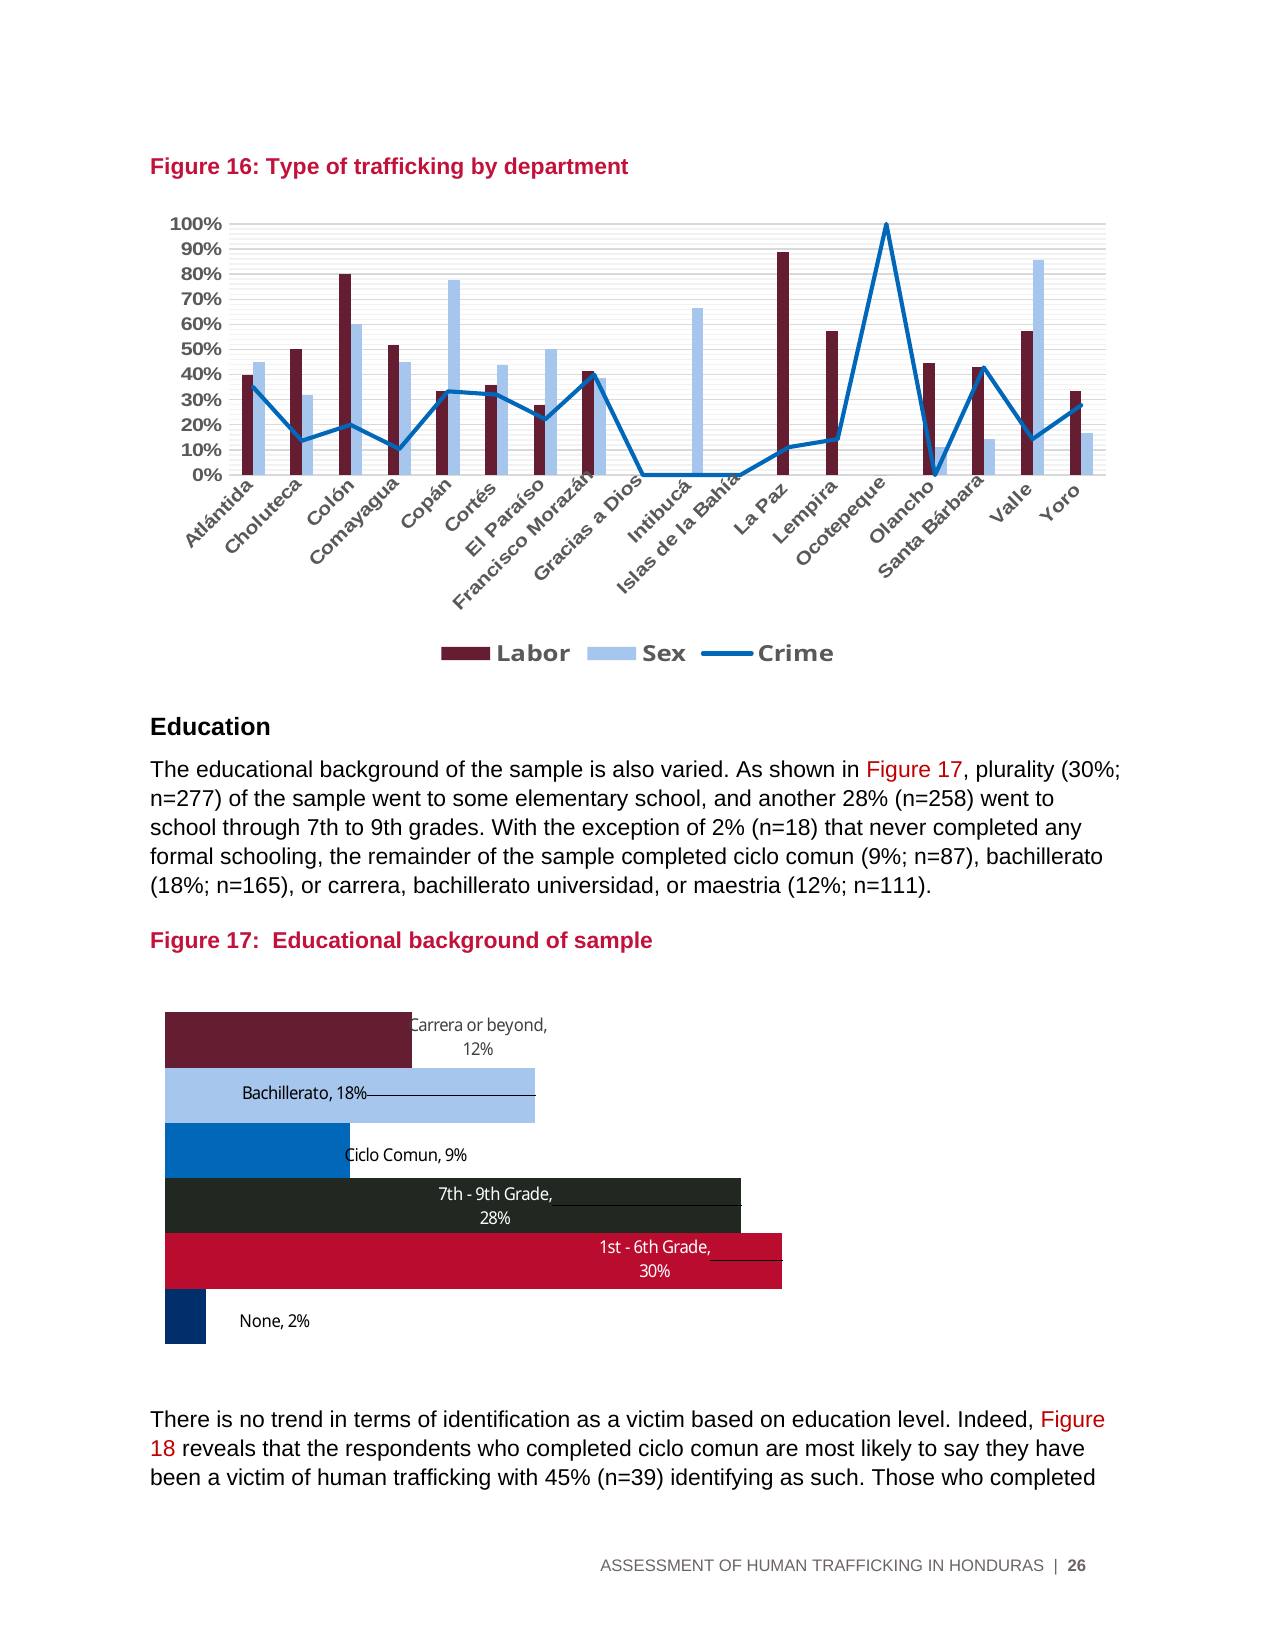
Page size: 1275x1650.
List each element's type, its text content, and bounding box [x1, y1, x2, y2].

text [150, 1403, 1125, 1491]
text Figure 17: Educational background of sample [150, 924, 1125, 953]
subtitle Education [150, 711, 1125, 741]
text Figure 16: Type of trafficking by department [150, 150, 1125, 179]
text The educational background of the sample is also varied. As shown in Figure 17, plurality (30%; n=277) of the sample went to some elementary school, and another 28% (n=258) went to school through 7th to 9th grades. With the exception of 2% (n=18) that never completed any formal schooling, the remainder of the sample completed ciclo comun (9%; n=87), bachillerato (18%; n=165), or carrera, bachillerato universidad, or maestria (12%; n=111). [150, 753, 1125, 899]
